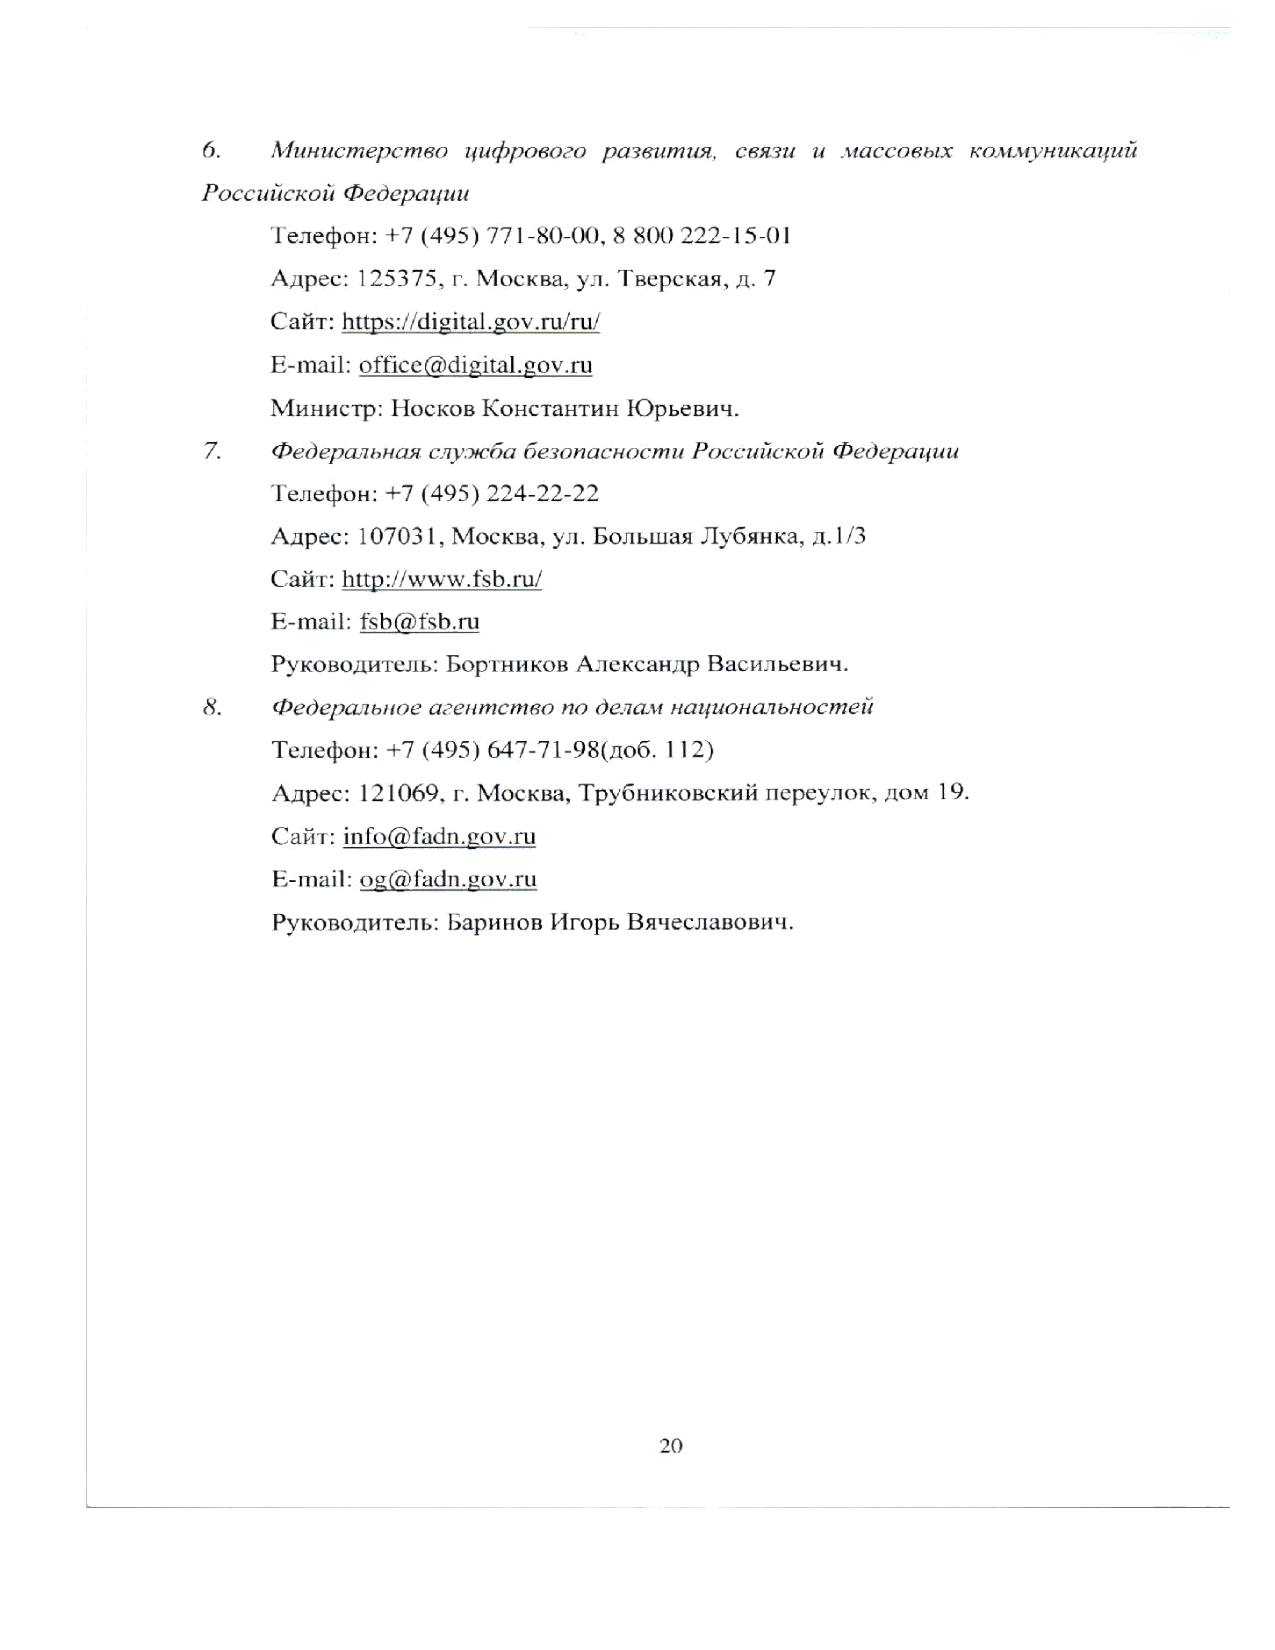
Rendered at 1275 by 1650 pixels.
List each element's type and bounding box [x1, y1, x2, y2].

picture [86, 27, 1230, 1508]
